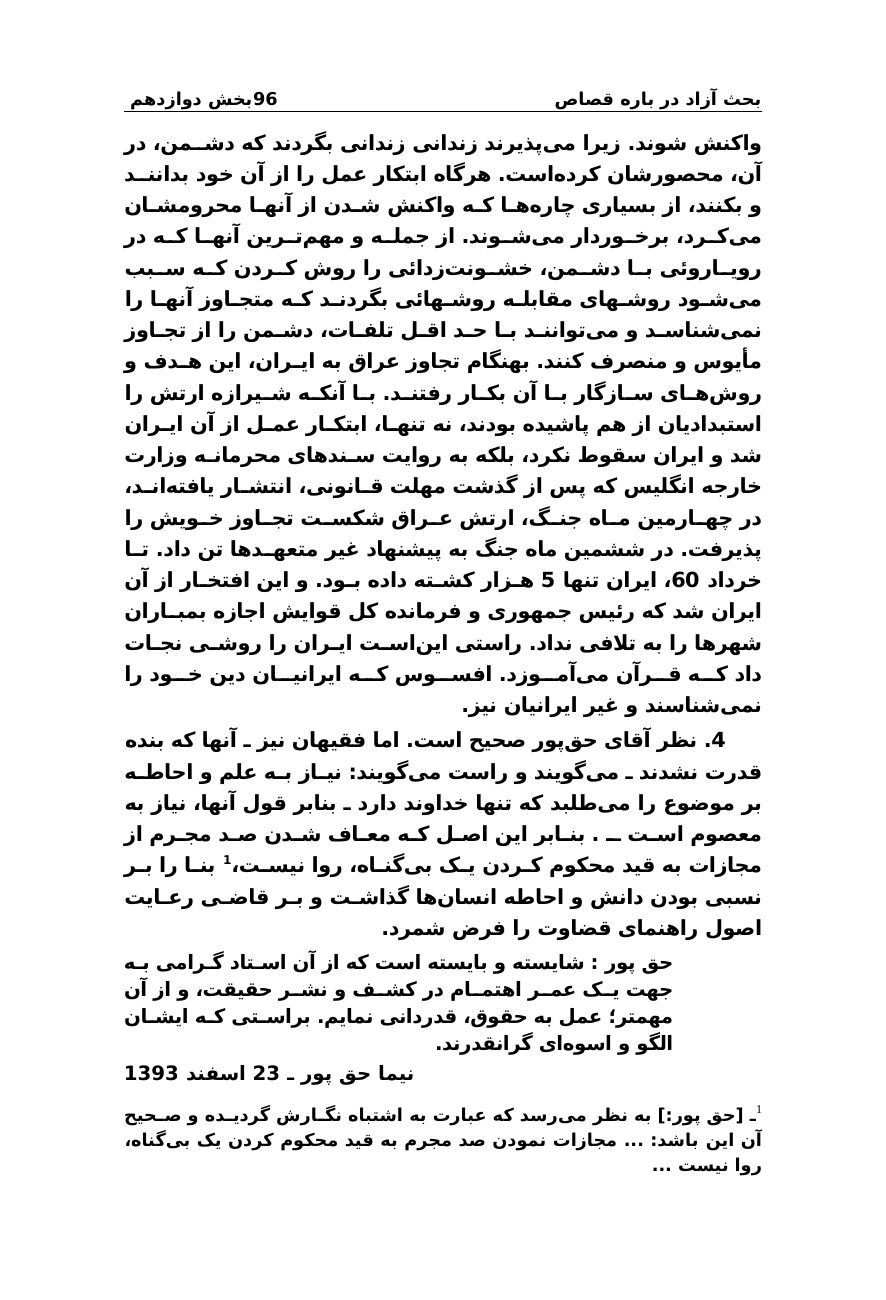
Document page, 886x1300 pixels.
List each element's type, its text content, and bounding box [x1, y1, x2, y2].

text 4. نظر آقای حق‌پور صحیح است. اما فقیهان نیز ـ آنها که بنده قدرت نشدند ـ می‌گویند و راست می‌گویند: نیاز به علم و احاطه بر موضوع را می‌طلبد که تنها خداوند دارد ـ بنابر قول آنها، نیاز به معصوم است ـ . بنابر این اصل که معاف شدن صد مجرم از مجازات به قید محکوم کردن یک بی‌گناه، روا نیست، بنا را بر نسبی بودن دانش و احاطه انسان‌ها گذاشت و بر قاضی رعایت اصول راهنمای قضاوت را فرض شمرد. [124, 723, 762, 942]
text حق پور : شایسته و بایسته است که از آن استاد گرامی به جهت یک عمر اهتمام در کشف و نشر حقیقت، و از آن مهمتر؛ عمل به حقوق، قدردانی نمایم. براستی که ایشان الگو و اسوه‌ای گرانقدرند. [124, 948, 673, 1056]
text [124, 125, 762, 719]
text نیما حق پور ـ 23 اسفند 1393 [124, 1062, 644, 1085]
